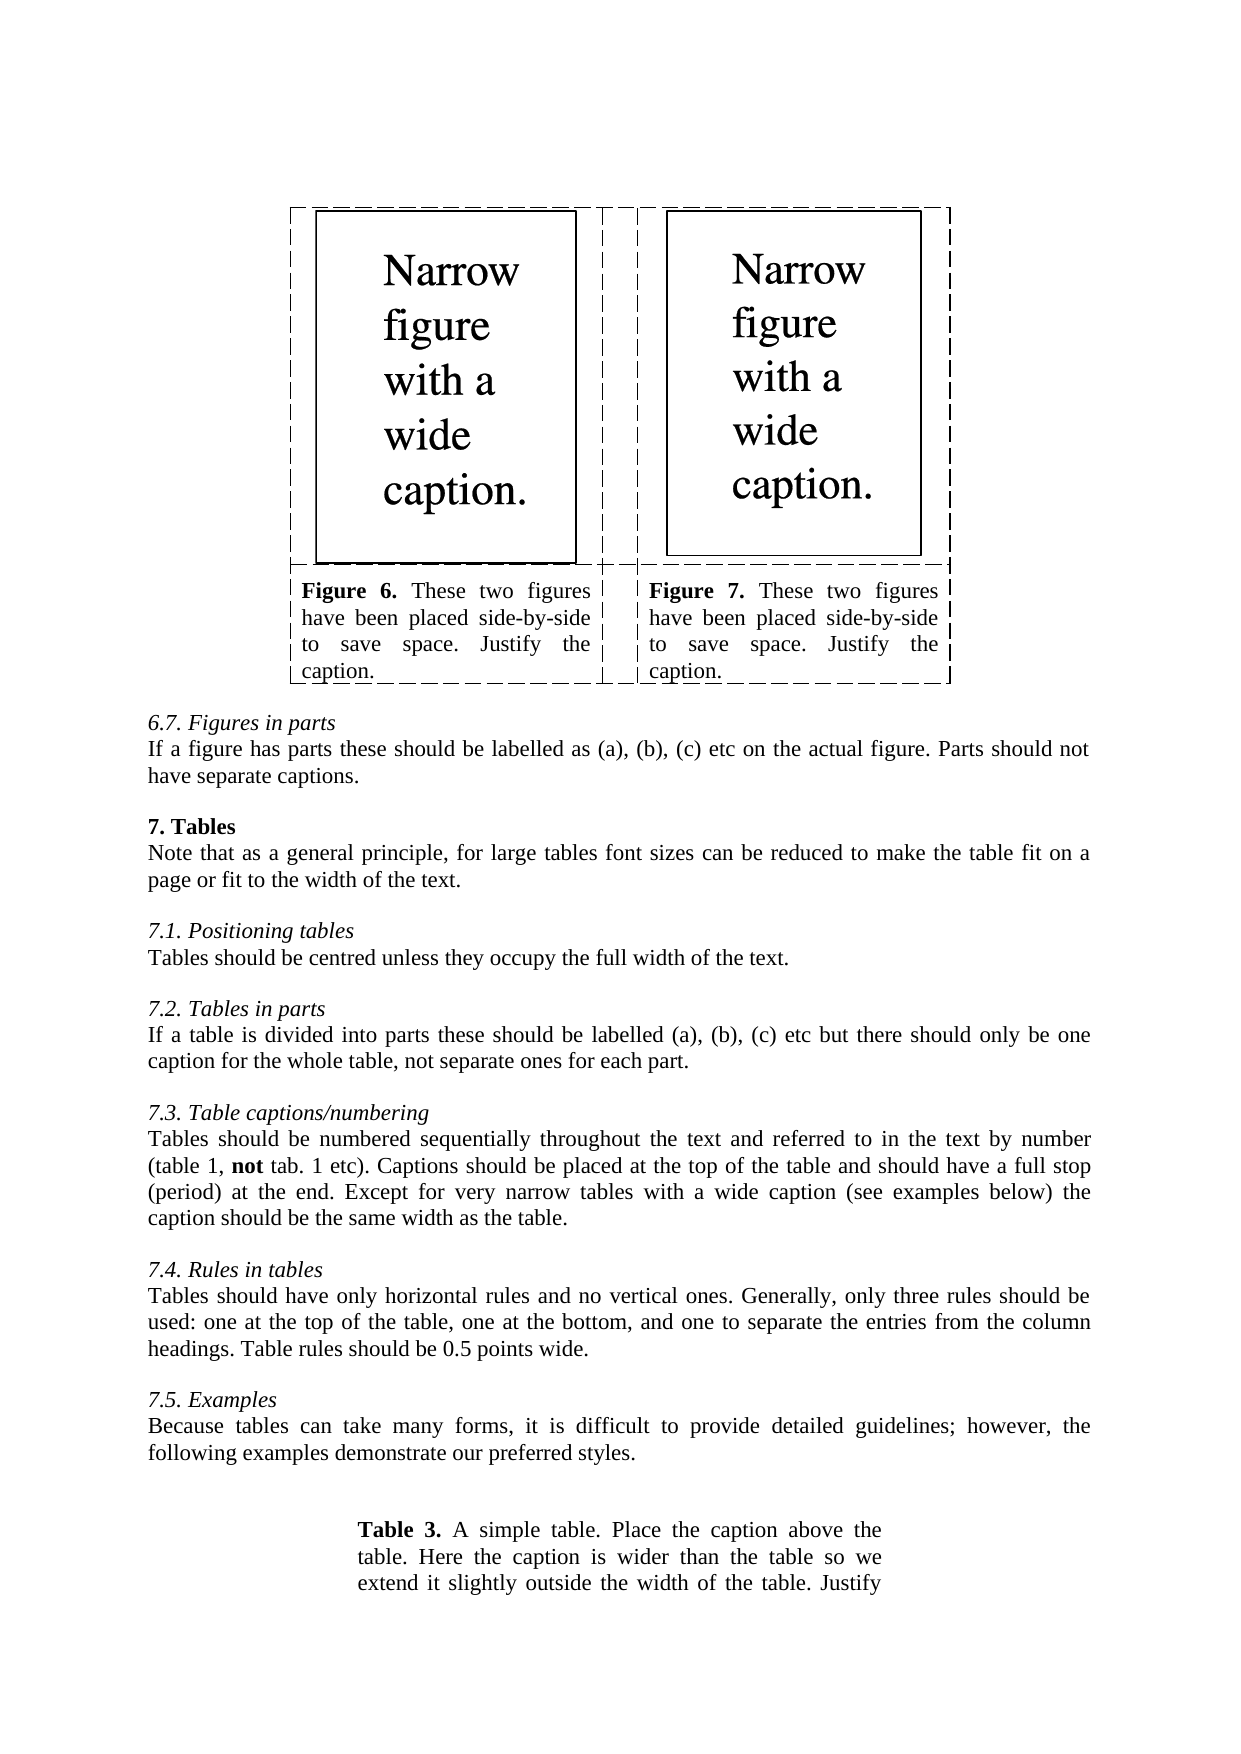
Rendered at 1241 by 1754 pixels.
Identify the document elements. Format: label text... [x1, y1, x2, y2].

text Tables [148, 813, 1092, 839]
table_cell [638, 207, 950, 564]
text Tables in parts [148, 995, 1092, 1021]
text Tables should be centred unless they occupy the full width of the text. [148, 943, 1092, 970]
text Tables should be numbered sequentially throughout the text and referred to in the text by number (table 1, not tab. 1 etc). Captions should be placed at the top of the table and should have a full stop (period) at the end. Except for very narrow tables with a wide caption (see examples below) the caption should be the same width as the table. [148, 1125, 1092, 1231]
text If a table is divided into parts these should be labelled (a), (b), (c) etc but there should only be one caption for the whole table, not separate ones for each part. [148, 1021, 1092, 1074]
text Figures in parts [148, 709, 1092, 735]
text Note that as a general principle, for large tables font sizes can be reduced to make the table fit on a page or fit to the width of the text. [148, 839, 1092, 892]
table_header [346, 1517, 894, 1596]
text If a figure has parts these should be labelled as (a), (b), (c) etc on the actual figure. Parts should not have separate captions. [148, 735, 1092, 788]
table_cell [602, 564, 638, 683]
table_cell [602, 207, 638, 564]
text Positioning tables [148, 917, 1092, 943]
text Table captions/numbering [148, 1099, 1092, 1125]
text Tables should have only horizontal rules and no vertical ones. Generally, only three rules should be used: one at the top of the table, one at the bottom, and one to separate the entries from the column headings. Table rules should be 0.5 points wide. [148, 1282, 1092, 1361]
text Rules in tables [148, 1256, 1092, 1282]
table_cell [290, 207, 602, 564]
text Examples [148, 1386, 1092, 1412]
table_cell Figure 6. These two figures have been placed side-by-side to save space. Justify the caption. [290, 564, 602, 683]
table_cell Figure 7. These two figures have been placed side-by-side to save space. Justify the caption. [638, 564, 950, 683]
text Because tables can take many forms, it is difficult to provide detailed guidelines; however, the following examples demonstrate our preferred styles. [148, 1412, 1092, 1465]
